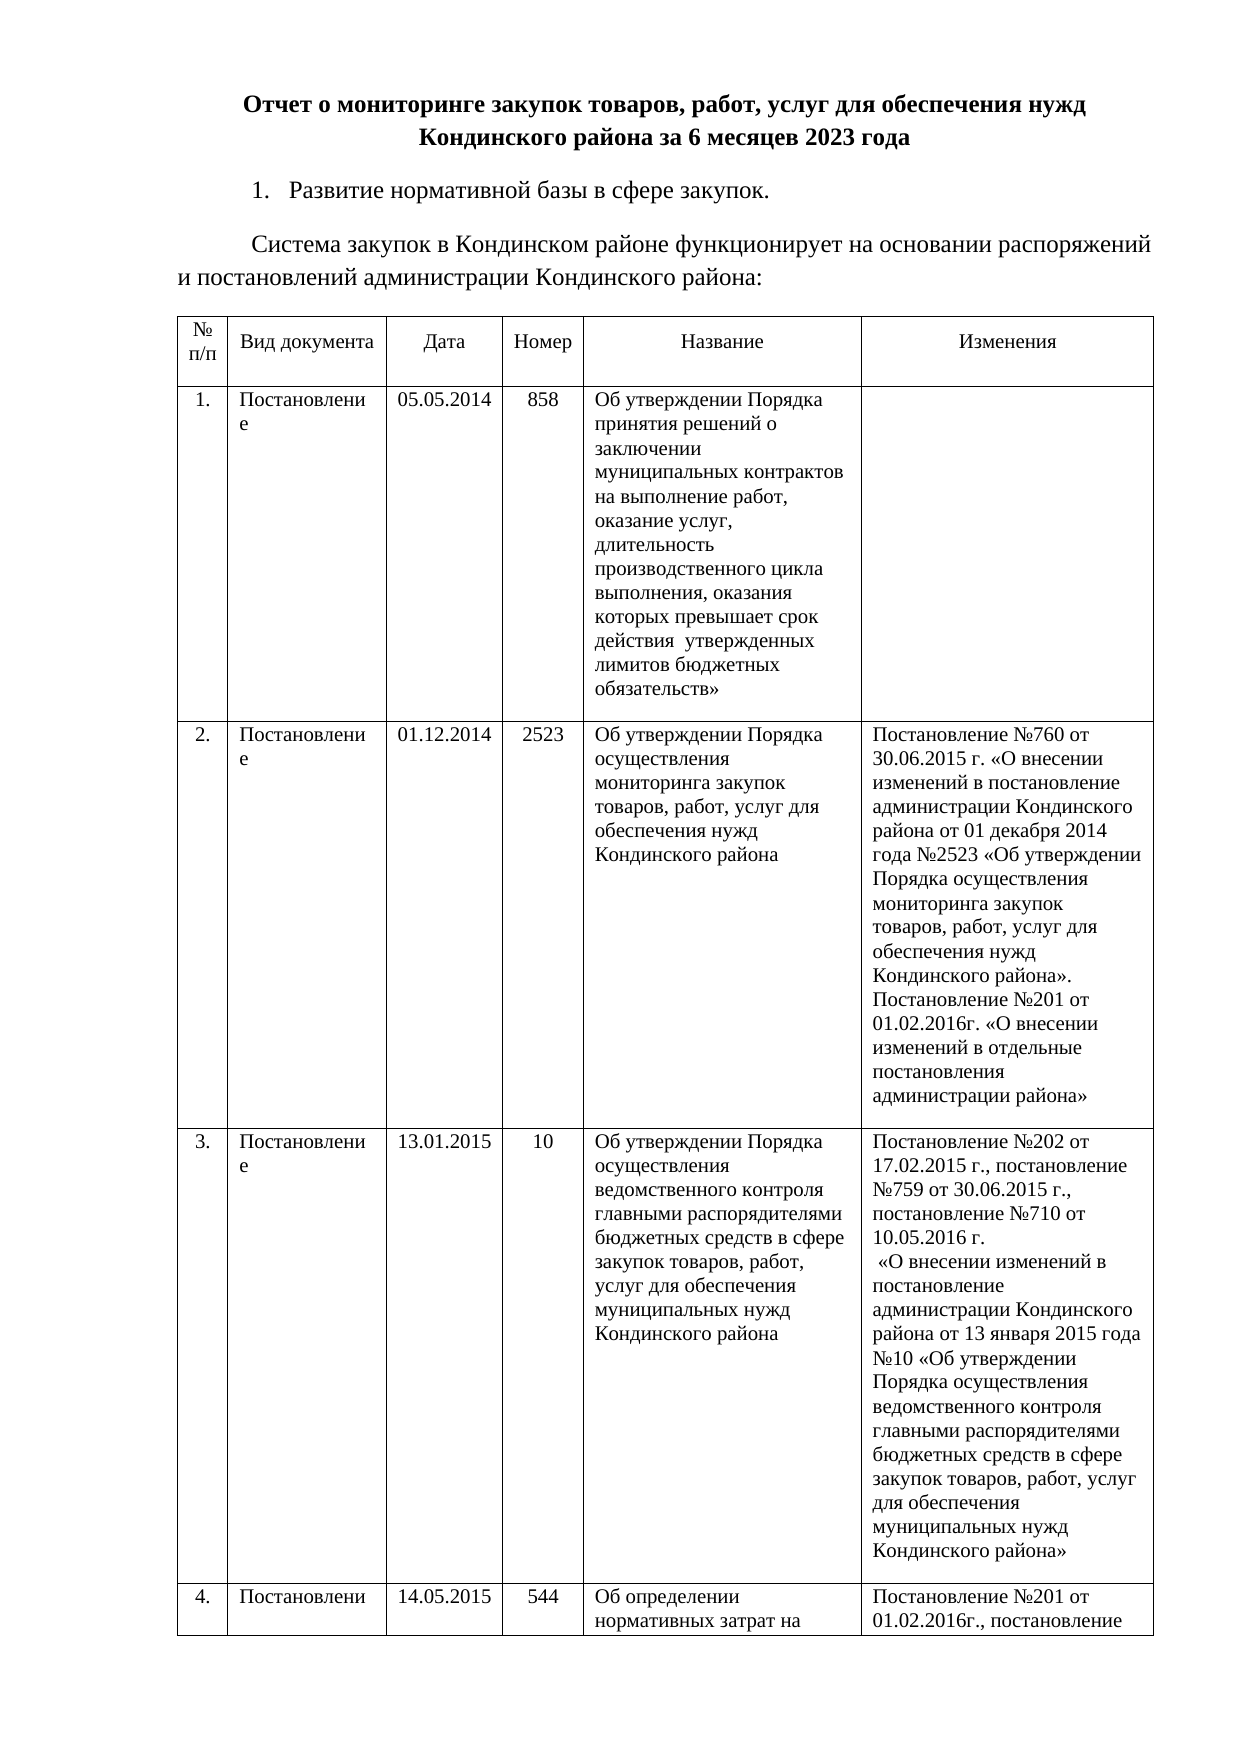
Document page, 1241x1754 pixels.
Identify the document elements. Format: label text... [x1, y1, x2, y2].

table_cell Об утверждении Порядка осуществления ведомственного контроля главными распорядителями бюджетных средств в сфере закупок товаров, работ, услуг для обеспечения муниципальных нужд Кондинского района [584, 1129, 861, 1583]
table_header № п/п [178, 317, 227, 386]
table_header Изменения [862, 317, 1153, 386]
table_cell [862, 1584, 1153, 1635]
table_header Вид документа [228, 317, 386, 386]
table_cell 858 [503, 387, 583, 721]
table_cell 14.05.2015 [387, 1584, 502, 1635]
table_cell [862, 387, 1153, 721]
table_cell Об утверждении Порядка осуществления мониторинга закупок товаров, работ, услуг для обеспечения нужд Кондинского района [584, 722, 861, 1128]
table_cell Об утверждении Порядка принятия решений о заключении муниципальных контрактов на выполнение работ, оказание услуг, длительность производственного цикла выполнения, оказания которых превышает срок действия утвержденных лимитов бюджетных обязательств» [584, 387, 861, 721]
list Развитие нормативной базы в сфере закупок. [251, 176, 1152, 204]
table_cell 544 [503, 1584, 583, 1635]
table_header Дата [387, 317, 502, 386]
table_cell 2. [178, 722, 227, 1128]
table_cell Постановление [228, 1584, 386, 1635]
table_cell Постановление №202 от 17.02.2015 г., постановление №759 от 30.06.2015 г., постановление №710 от 10.05.2016 г. «О внесении изменений в постановление администрации Кондинского района от 13 января 2015 года №10 «Об утверждении Порядка осуществления ведомственного контроля главными распорядителями бюджетных средств в сфере закупок товаров, работ, услуг для обеспечения муниципальных нужд Кондинского района» [862, 1129, 1153, 1583]
table_cell 3. [178, 1129, 227, 1583]
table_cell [584, 1584, 861, 1635]
table_cell 05.05.2014 [387, 387, 502, 721]
table_header Название [584, 317, 861, 386]
table_cell 2523 [503, 722, 583, 1128]
table_cell 1. [178, 387, 227, 721]
table_cell Постановление [228, 722, 386, 1128]
table_header Номер [503, 317, 583, 386]
table_cell 4. [178, 1584, 227, 1635]
table_cell Постановление №760 от 30.06.2015 г. «О внесении изменений в постановление администрации Кондинского района от 01 декабря 2014 года №2523 «Об утверждении Порядка осуществления мониторинга закупок товаров, работ, услуг для обеспечения нужд Кондинского района». Постановление №201 от 01.02.2016г. «О внесении изменений в отдельные постановления администрации района» [862, 722, 1153, 1128]
text Отчет о мониторинге закупок товаров, работ, услуг для обеспечения нужд Кондинского района за 6 месяцев 2023 года [177, 89, 1152, 150]
text Система закупок в Кондинском районе функционирует на основании распоряжений и постановлений администрации Кондинского района: [177, 229, 1152, 291]
table_cell Постановление [228, 1129, 386, 1583]
table_cell 01.12.2014 [387, 722, 502, 1128]
table_cell 13.01.2015 [387, 1129, 502, 1583]
table_cell Постановление [228, 387, 386, 721]
table_cell 10 [503, 1129, 583, 1583]
